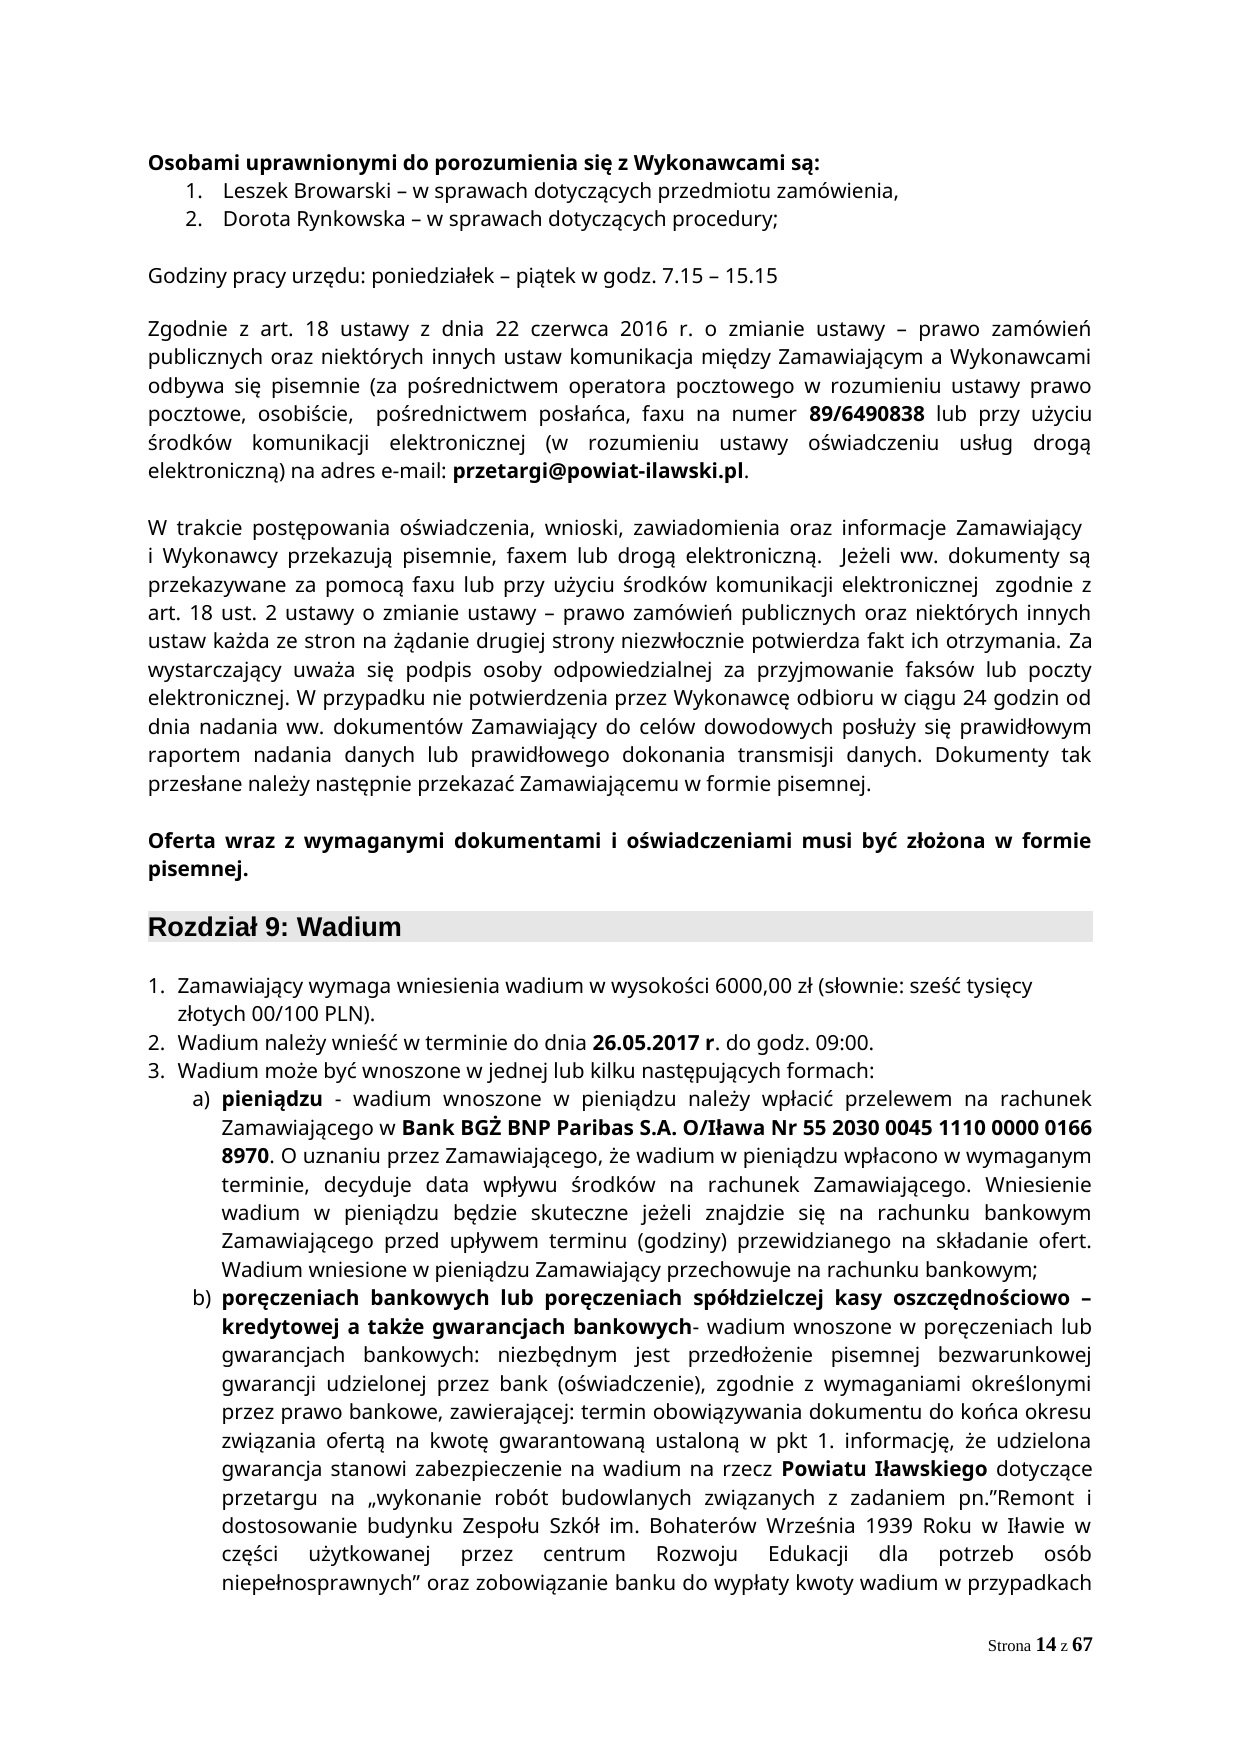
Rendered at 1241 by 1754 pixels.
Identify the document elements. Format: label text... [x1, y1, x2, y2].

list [192, 1283, 1093, 1596]
list Dorota Rynkowska – w sprawach dotyczących procedury; [185, 204, 1093, 233]
text Godziny pracy urzędu: poniedziałek – piątek w godz. 7.15 – 15.15 [148, 261, 1093, 290]
list Zamawiający wymaga wniesienia wadium w wysokości 6000,00 zł (słownie: sześć tysięcy złotych 00/100 PLN). [148, 971, 1093, 1028]
list Leszek Browarski – w sprawach dotyczących przedmiotu zamówienia, [185, 176, 1093, 204]
list Wadium może być wnoszone w jednej lub kilku następujących formach: [148, 1056, 1093, 1084]
text Osobami uprawnionymi do porozumienia się z Wykonawcami są: [148, 148, 1093, 176]
list pieniądzu - wadium wnoszone w pieniądzu należy wpłacić przelewem na rachunek Zamawiającego w Bank BGŻ BNP Paribas S.A. O/Iława Nr 55 2030 0045 1110 0000 0166 8970. O uznaniu przez Zamawiającego, że wadium w pieniądzu wpłacono w wymaganym terminie, decyduje data wpływu środków na rachunek Zamawiającego. Wniesienie wadium w pieniądzu będzie skuteczne jeżeli znajdzie się na rachunku bankowym Zamawiającego przed upływem terminu (godziny) przewidzianego na składanie ofert. Wadium wniesione w pieniądzu Zamawiający przechowuje na rachunku bankowym; [192, 1084, 1093, 1283]
subtitle Rozdział 9: Wadium [148, 911, 1093, 942]
text W trakcie postępowania oświadczenia, wnioski, zawiadomienia oraz informacje Zamawiający i Wykonawcy przekazują pisemnie, faxem lub drogą elektroniczną. Jeżeli ww. dokumenty są przekazywane za pomocą faxu lub przy użyciu środków komunikacji elektronicznej zgodnie z art. 18 ust. 2 ustawy o zmianie ustawy – prawo zamówień publicznych oraz niektórych innych ustaw każda ze stron na żądanie drugiej strony niezwłocznie potwierdza fakt ich otrzymania. Za wystarczający uważa się podpis osoby odpowiedzialnej za przyjmowanie faksów lub poczty elektronicznej. W przypadku nie potwierdzenia przez Wykonawcę odbioru w ciągu 24 godzin od dnia nadania ww. dokumentów Zamawiający do celów dowodowych posłuży się prawidłowym raportem nadania danych lub prawidłowego dokonania transmisji danych. Dokumenty tak przesłane należy następnie przekazać Zamawiającemu w formie pisemnej. [148, 484, 1093, 797]
text Zgodnie z art. 18 ustawy z dnia 22 czerwca 2016 r. o zmianie ustawy – prawo zamówień publicznych oraz niektórych innych ustaw komunikacja między Zamawiającym a Wykonawcami odbywa się pisemnie (za pośrednictwem operatora pocztowego w rozumieniu ustawy prawo pocztowe, osobiście, pośrednictwem posłańca, faxu na numer 89/6490838 lub przy użyciu środków komunikacji elektronicznej (w rozumieniu ustawy oświadczeniu usług drogą elektroniczną) na adres e-mail: przetargi@powiat-ilawski.pl. [148, 314, 1093, 484]
text Oferta wraz z wymaganymi dokumentami i oświadczeniami musi być złożona w formie pisemnej. [148, 826, 1093, 883]
list Wadium należy wnieść w terminie do dnia 26.05.2017 r. do godz. 09:00. [148, 1028, 1093, 1056]
